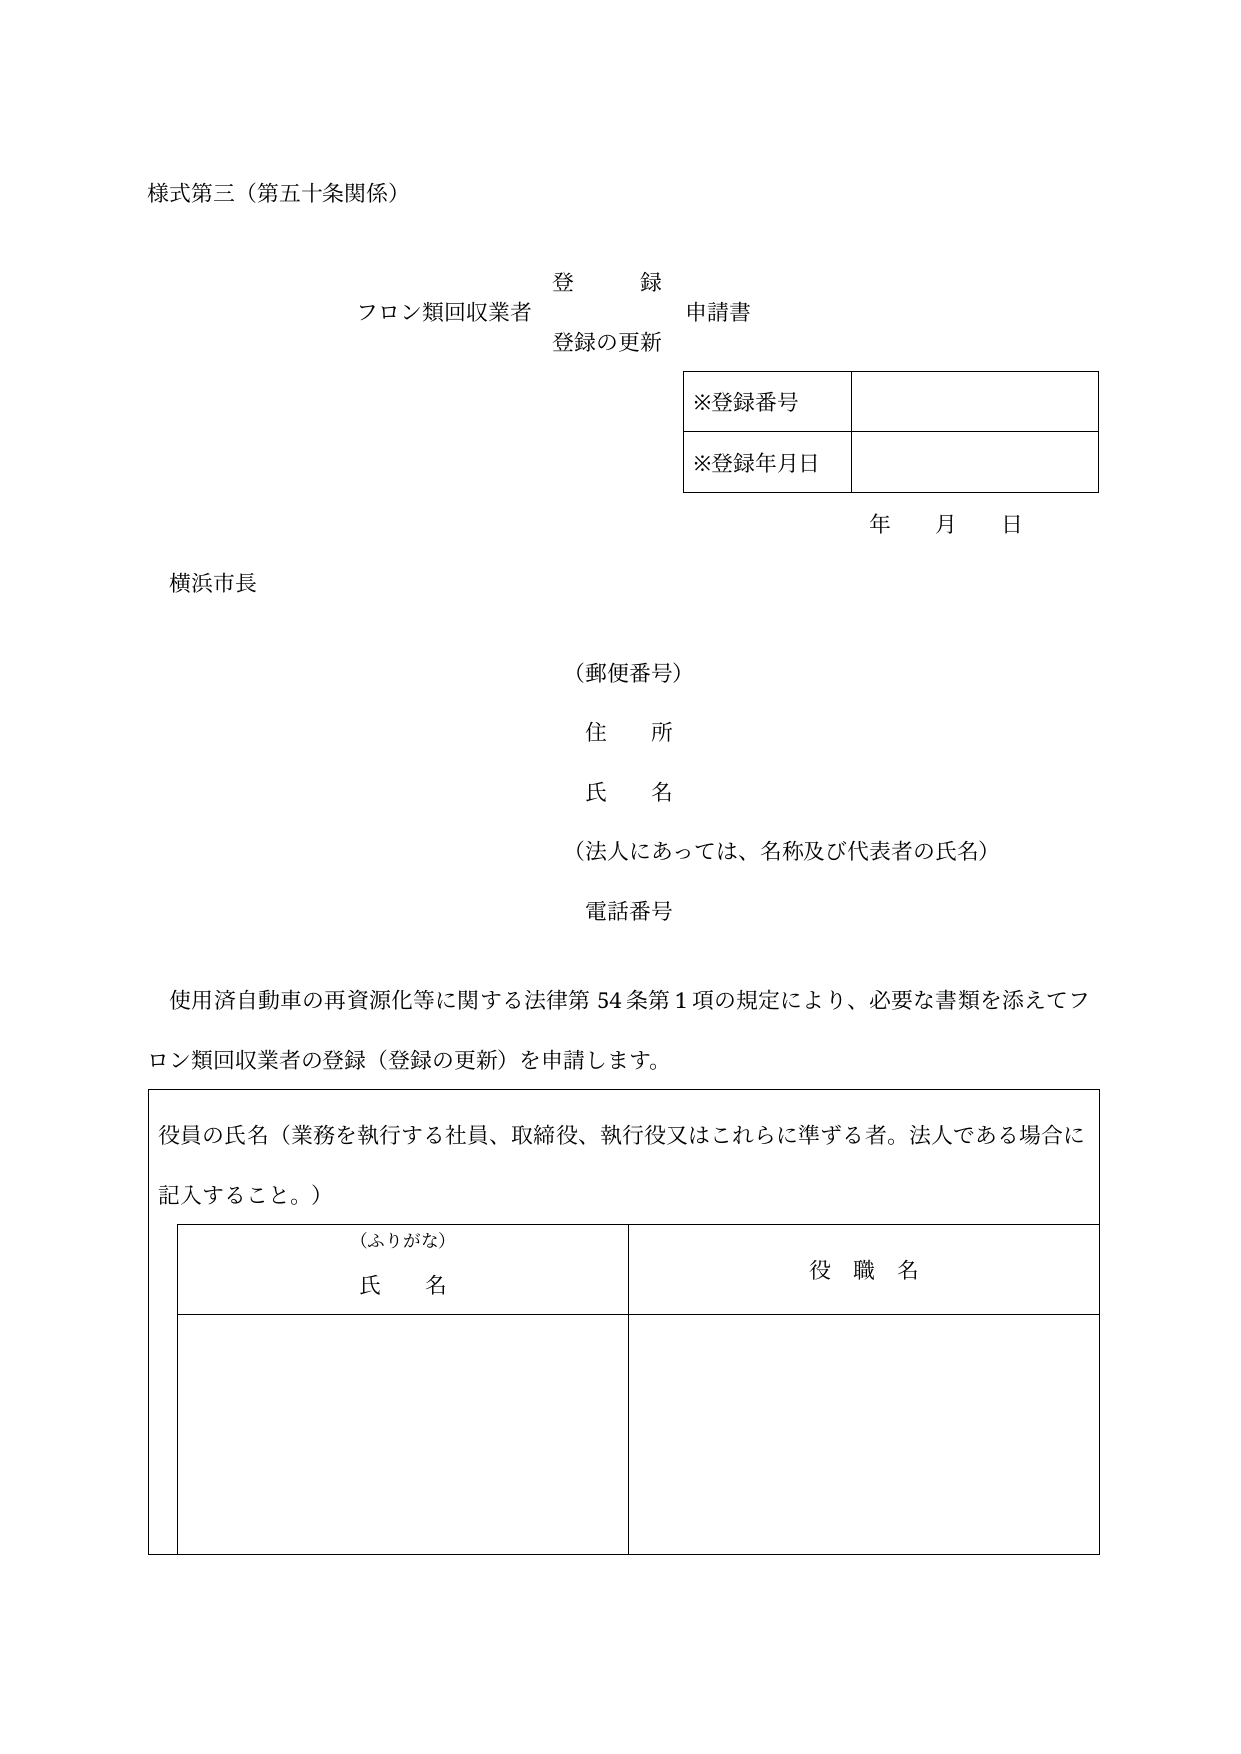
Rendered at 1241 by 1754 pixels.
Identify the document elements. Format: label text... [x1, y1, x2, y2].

table_cell ※登録年月日 [684, 432, 851, 492]
table_cell ※登録番号 [684, 372, 851, 431]
table_cell 役 職 名 [629, 1225, 1099, 1314]
table_header 申請書 [675, 251, 822, 371]
text （郵便番号） [148, 642, 1092, 701]
table_header 役員の氏名（業務を執行する社員、取締役、執行役又はこれらに準ずる者。法人である場合に記入すること。） [149, 1090, 1099, 1224]
table_cell [149, 1224, 177, 1553]
table_cell [852, 372, 1098, 431]
text 横浜市長 [148, 552, 1092, 612]
table_cell （ふりがな） 氏 名 [178, 1225, 628, 1314]
table_cell [852, 432, 1098, 492]
table_cell 登録の更新 [542, 311, 675, 371]
text 年 月 日 [148, 493, 1092, 552]
text 氏 名 [148, 761, 1092, 821]
text （法人にあっては、名称及び代表者の氏名） [148, 821, 1092, 880]
table_header フロン類回収業者 [321, 251, 542, 371]
text 住 所 [148, 701, 1092, 761]
table_header 登 録 [542, 251, 675, 311]
text 様式第三（第五十条関係） [148, 162, 1092, 222]
table_cell [178, 1315, 628, 1553]
table_cell [629, 1315, 1099, 1553]
text 使用済自動車の再資源化等に関する法律第54条第1項の規定により、必要な書類を添えてフロン類回収業者の登録（登録の更新）を申請します。 [148, 969, 1092, 1089]
text 電話番号 [148, 880, 1092, 940]
